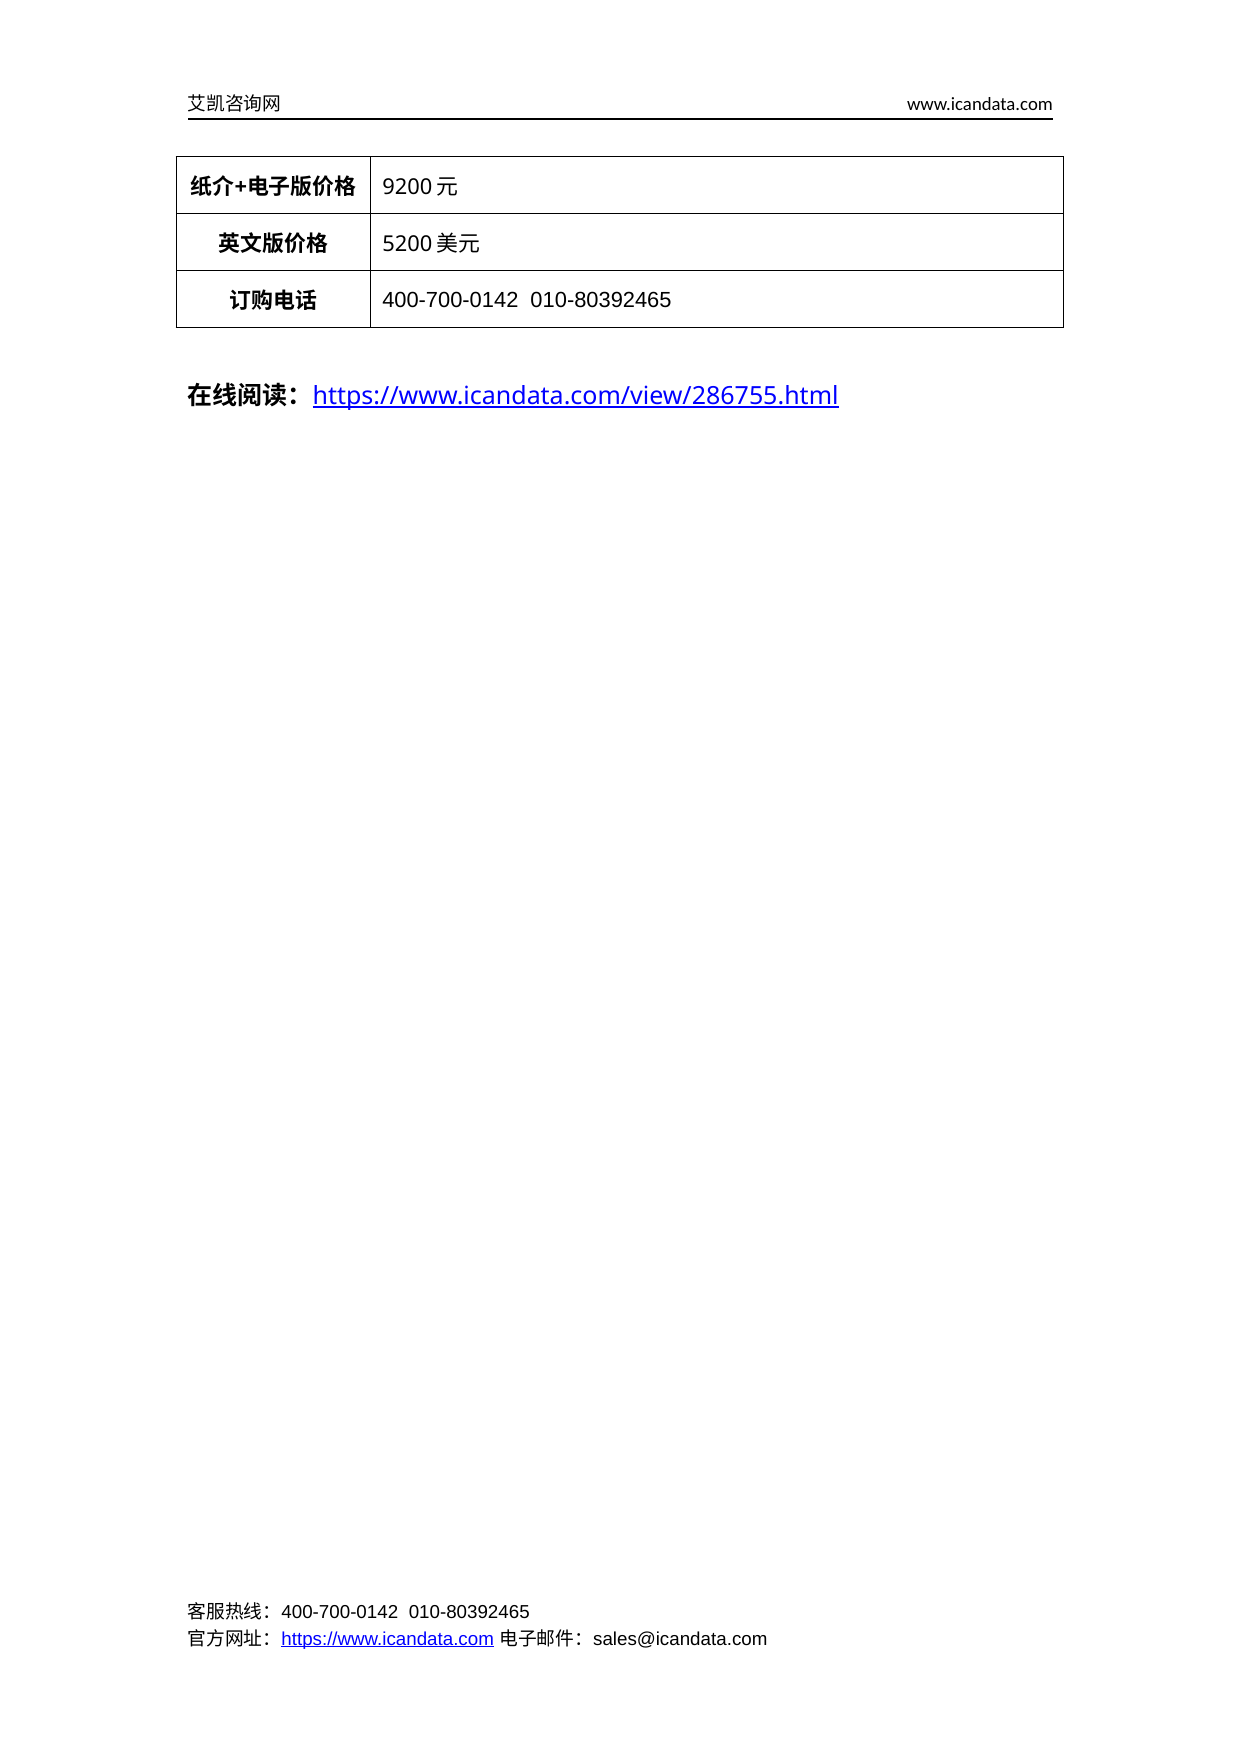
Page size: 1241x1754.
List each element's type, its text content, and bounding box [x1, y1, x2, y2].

table_cell 订购电话 [177, 271, 370, 327]
text 在线阅读：https://www.icandata.com/view/286755.html [187, 361, 1053, 426]
table_cell 9200元 [371, 157, 1063, 213]
table_cell 英文版价格 [177, 214, 370, 270]
table_cell 5200美元 [371, 214, 1063, 270]
table_cell 纸介+电子版价格 [177, 157, 370, 213]
table_cell 400-700-0142 010-80392465 [371, 271, 1063, 327]
